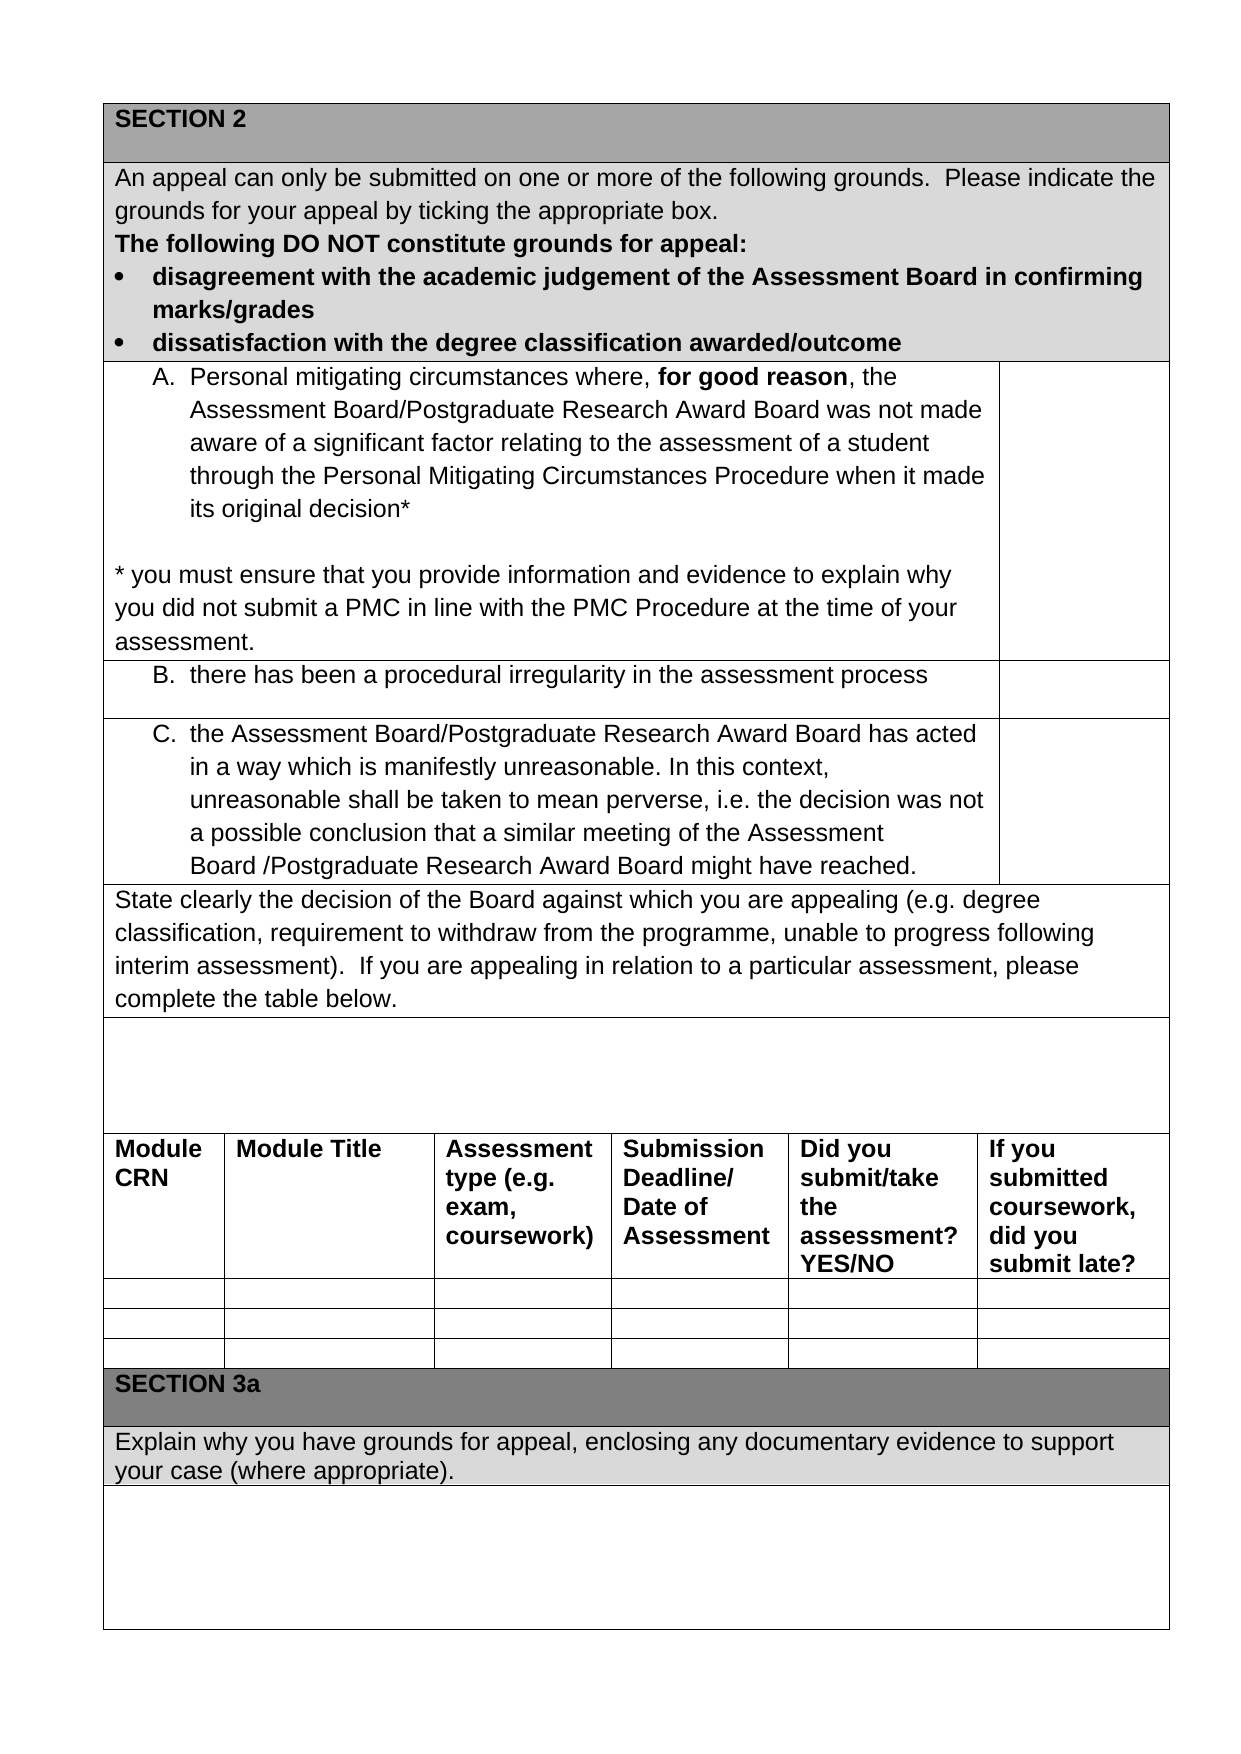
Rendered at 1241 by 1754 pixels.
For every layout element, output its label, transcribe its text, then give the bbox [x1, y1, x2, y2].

table_cell Module Title [225, 1134, 434, 1278]
table_cell Assessment type (e.g. exam, coursework) [435, 1134, 611, 1278]
table_cell [435, 1309, 611, 1338]
table_cell [104, 1339, 224, 1367]
table_cell SECTION 2 [104, 104, 1169, 162]
table_cell [225, 1339, 434, 1367]
table_cell [789, 1309, 977, 1338]
table_cell If you submitted coursework, did you submit late? [978, 1134, 1169, 1278]
table_cell [789, 1279, 977, 1308]
table_cell [1000, 719, 1169, 884]
table_cell the Assessment Board/Postgraduate Research Award Board has acted in a way which is manifestly unreasonable. In this context, unreasonable shall be taken to mean perverse, i.e. the decision was not a possible conclusion that a similar meeting of the Assessment Board /Postgraduate Research Award Board might have reached. [104, 719, 999, 884]
table_cell SECTION 3a [104, 1369, 1169, 1426]
table_cell [612, 1309, 788, 1338]
table_cell [225, 1309, 434, 1338]
table_cell [225, 1279, 434, 1308]
table_cell An appeal can only be submitted on one or more of the following grounds. Please indicate the grounds for your appeal by ticking the appropriate box. The following DO NOT constitute grounds for appeal: disagreement with the academic judgement of the Assessment Board in confirming marks/grades dissatisfaction with the degree classification awarded/outcome [104, 163, 1169, 361]
table_cell there has been a procedural irregularity in the assessment process [104, 661, 999, 718]
table_cell [978, 1339, 1169, 1367]
table_cell Module CRN [104, 1134, 224, 1278]
table_cell [435, 1279, 611, 1308]
table_cell [612, 1339, 788, 1367]
table_cell [1000, 362, 1169, 659]
table_cell [1000, 661, 1169, 718]
table_cell [104, 1018, 1169, 1133]
table_cell Did you submit/take the assessment? YES/NO [789, 1134, 977, 1278]
table_cell [612, 1279, 788, 1308]
table_cell [104, 1279, 224, 1308]
table_cell [104, 1486, 1169, 1629]
table_cell [978, 1279, 1169, 1308]
table_cell Personal mitigating circumstances where, for good reason, the Assessment Board/Postgraduate Research Award Board was not made aware of a significant factor relating to the assessment of a student through the Personal Mitigating Circumstances Procedure when it made its original decision* * you must ensure that you provide information and evidence to explain why you did not submit a PMC in line with the PMC Procedure at the time of your assessment. [104, 362, 999, 659]
table_cell State clearly the decision of the Board against which you are appealing (e.g. degree classification, requirement to withdraw from the programme, unable to progress following interim assessment). If you are appealing in relation to a particular assessment, please complete the table below. [104, 885, 1169, 1017]
table_cell [104, 1309, 224, 1338]
table_cell Submission Deadline/ Date of Assessment [612, 1134, 788, 1278]
table_cell [435, 1339, 611, 1367]
table_cell Explain why you have grounds for appeal, enclosing any documentary evidence to support your case (where appropriate). [104, 1427, 1169, 1484]
table_cell [789, 1339, 977, 1367]
table_cell [978, 1309, 1169, 1338]
